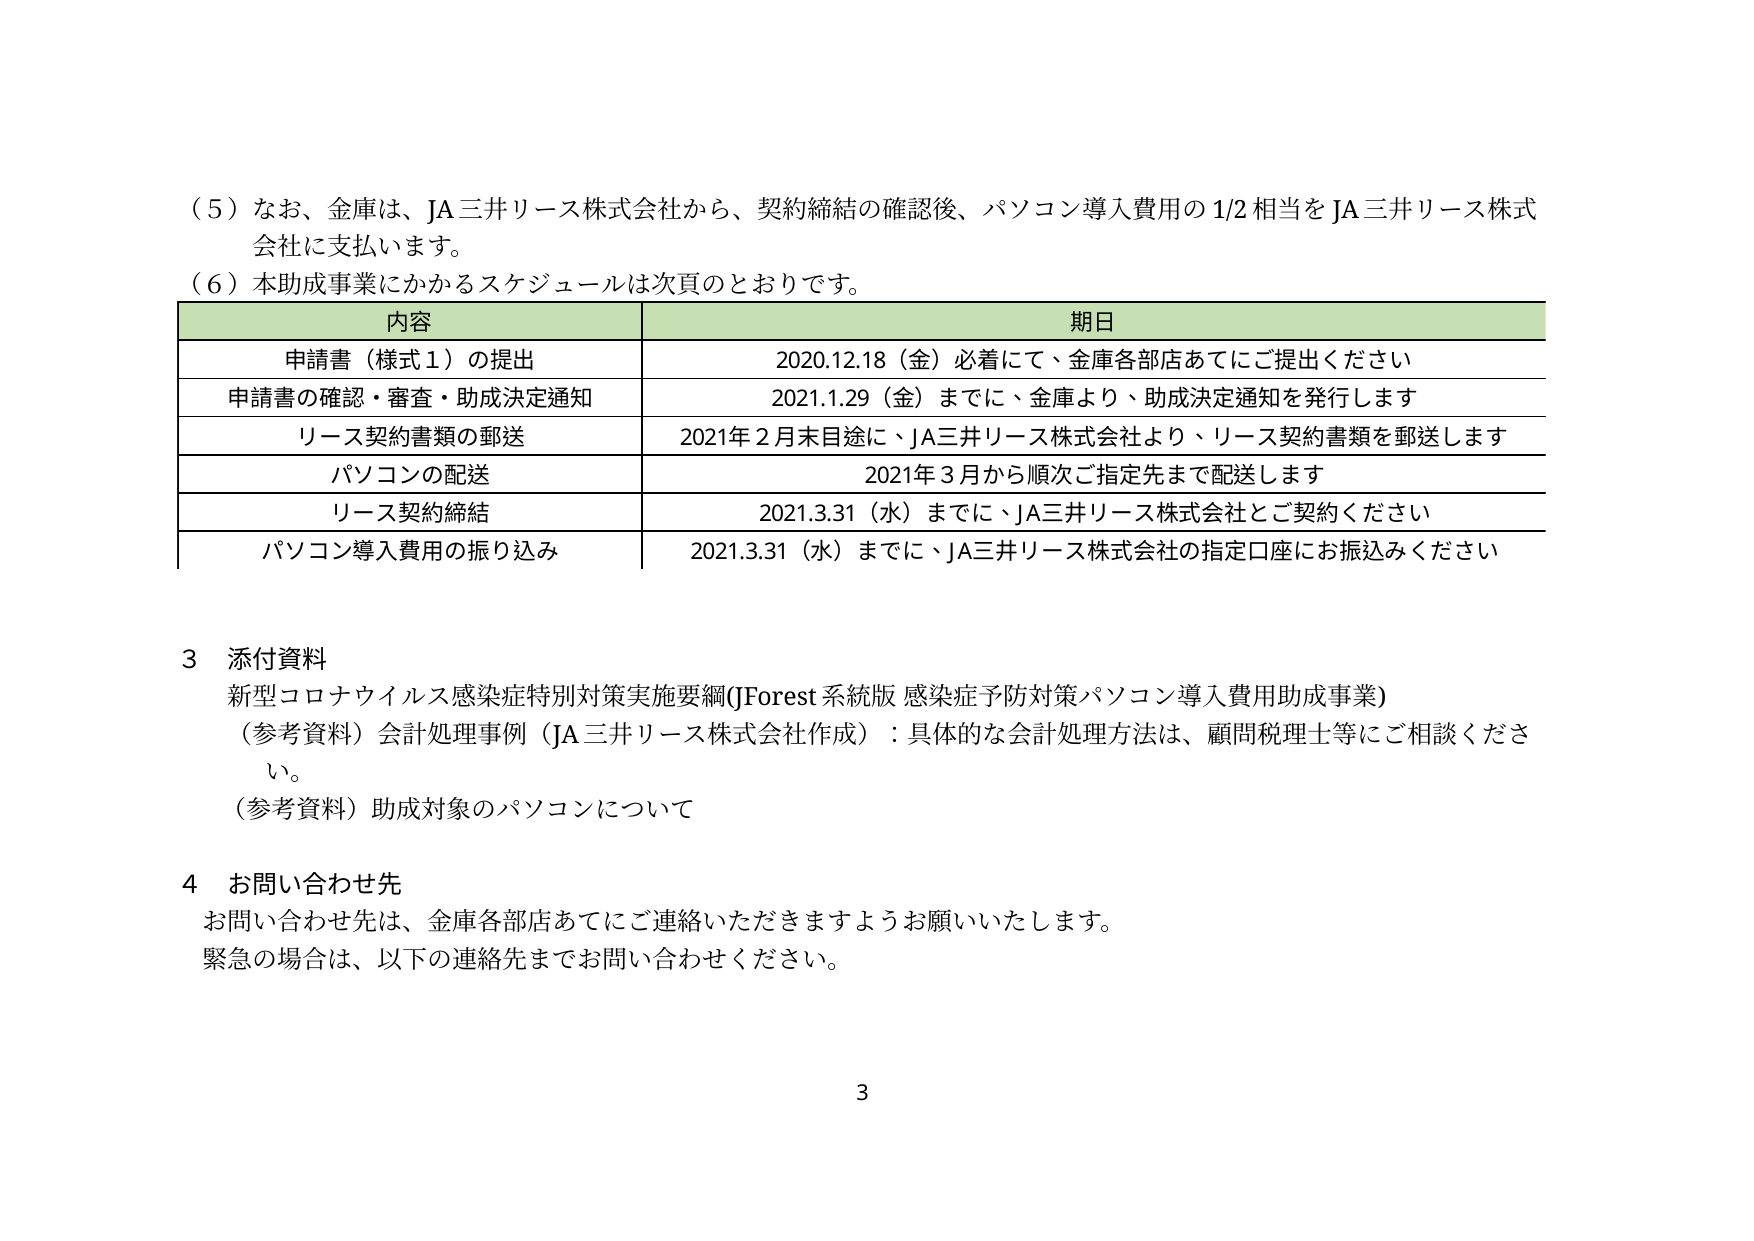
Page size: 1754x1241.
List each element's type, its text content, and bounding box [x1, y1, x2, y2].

text ４ お問い合わせ先 [177, 864, 1547, 901]
text （６）本助成事業にかかるスケジュールは次頁のとおりです。 [177, 264, 1547, 301]
text お問い合わせ先は、金庫各部店あてにご連絡いただきますようお願いいたします。 [177, 901, 1547, 939]
text （参考資料）会計処理事例（JA三井リース株式会社作成）：具体的な会計処理方法は、顧問税理士等にご相談ください。 [177, 714, 1547, 789]
text （参考資料）助成対象のパソコンについて [221, 789, 1547, 826]
text ３ 添付資料 [177, 639, 1547, 676]
text 緊急の場合は、以下の連絡先までお問い合わせください。 [177, 939, 1547, 976]
text （５）なお、金庫は、JA三井リース株式会社から、契約締結の確認後、パソコン導入費用の1/2相当をJA三井リース株式会社に支払います。 [177, 189, 1547, 264]
text 新型コロナウイルス感染症特別対策実施要綱(JForest系統版 感染症予防対策パソコン導入費用助成事業) [177, 676, 1547, 714]
